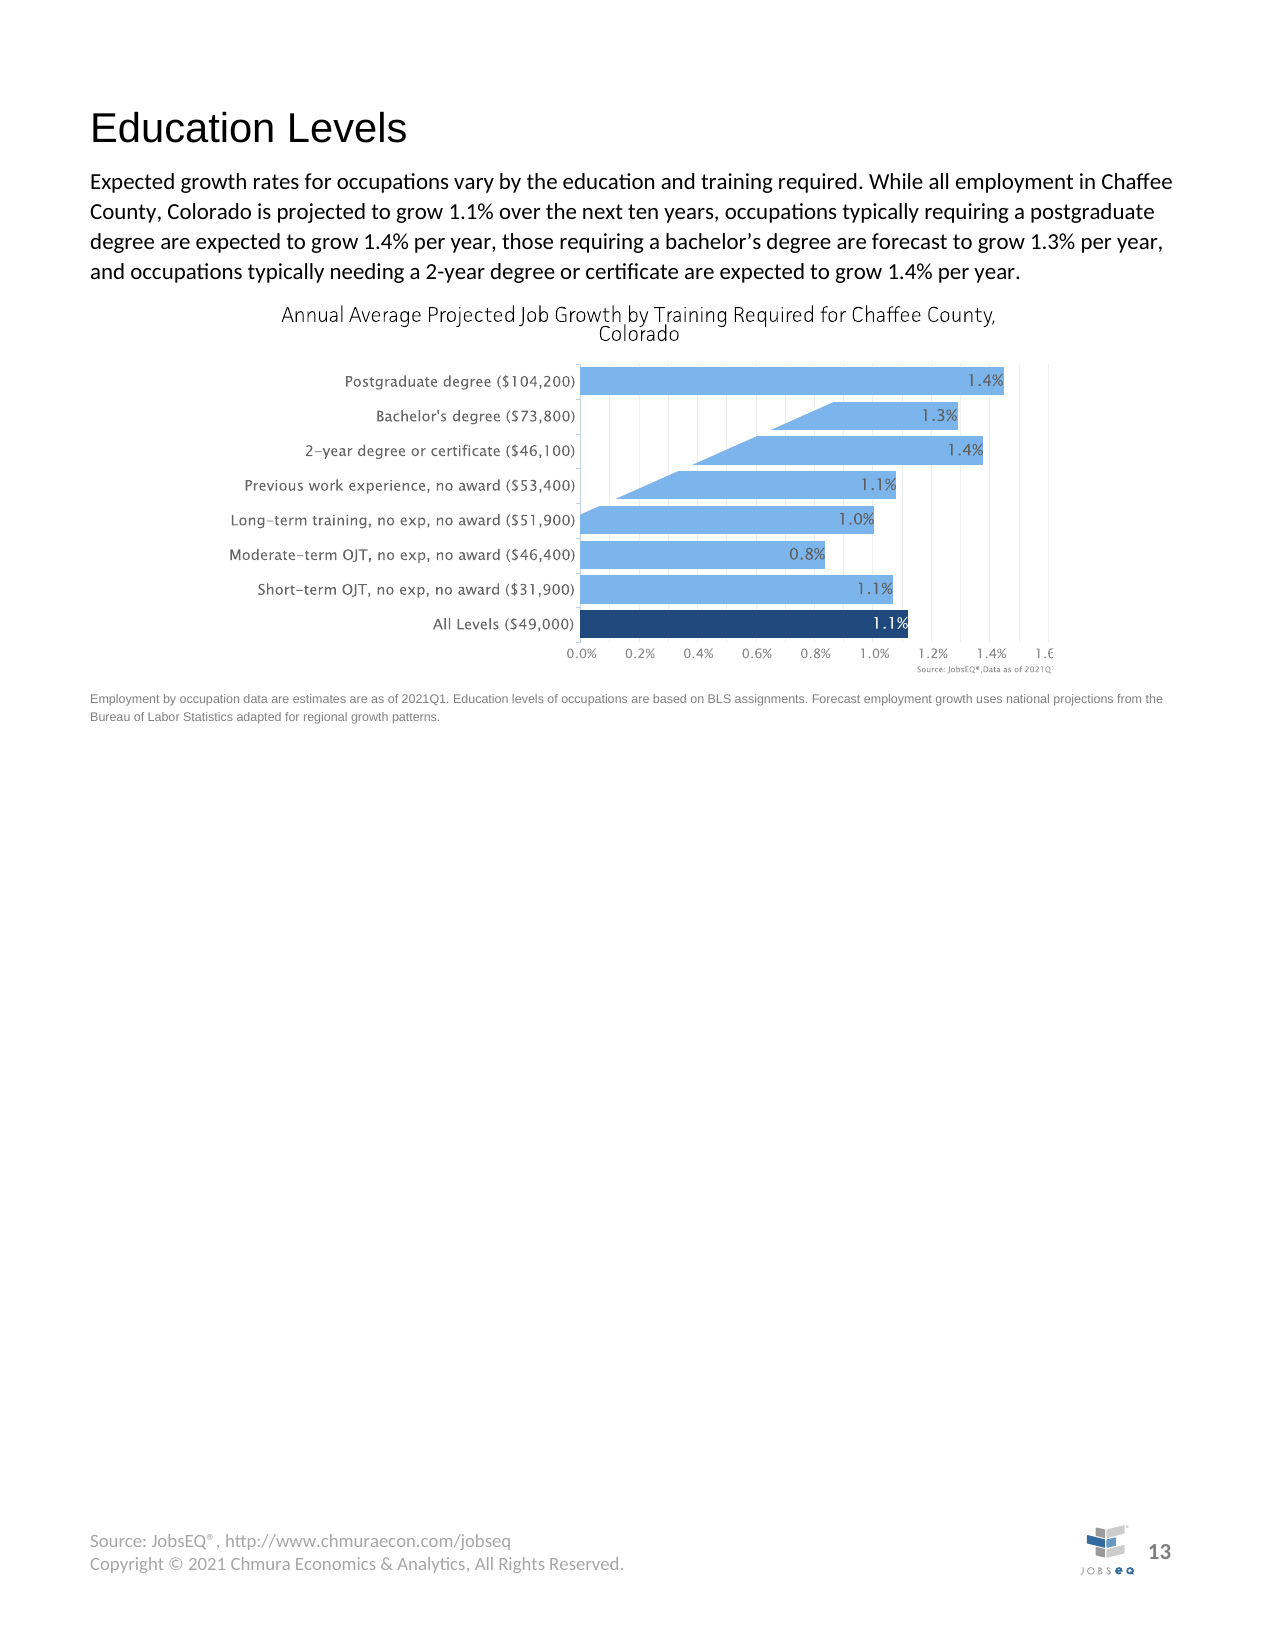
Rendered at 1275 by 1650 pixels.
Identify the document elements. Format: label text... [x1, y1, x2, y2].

text Employment by occupation data are estimates are as of 2021Q1. Education levels of occupations are based on BLS assignments. Forecast employment growth uses national projections from the Bureau of Labor Statistics adapted for regional growth patterns. [90, 692, 1185, 724]
subtitle Education Levels [90, 103, 1185, 151]
text Expected growth rates for occupations vary by the education and training required. While all employment in Chaffee County, Colorado is projected to grow 1.1% over the next ten years, occupations typically requiring a postgraduate degree are expected to grow 1.4% per year, those requiring a bachelor’s degree are forecast to grow 1.3% per year, and occupations typically needing a 2-year degree or certificate are expected to grow 1.4% per year. [90, 167, 1185, 285]
